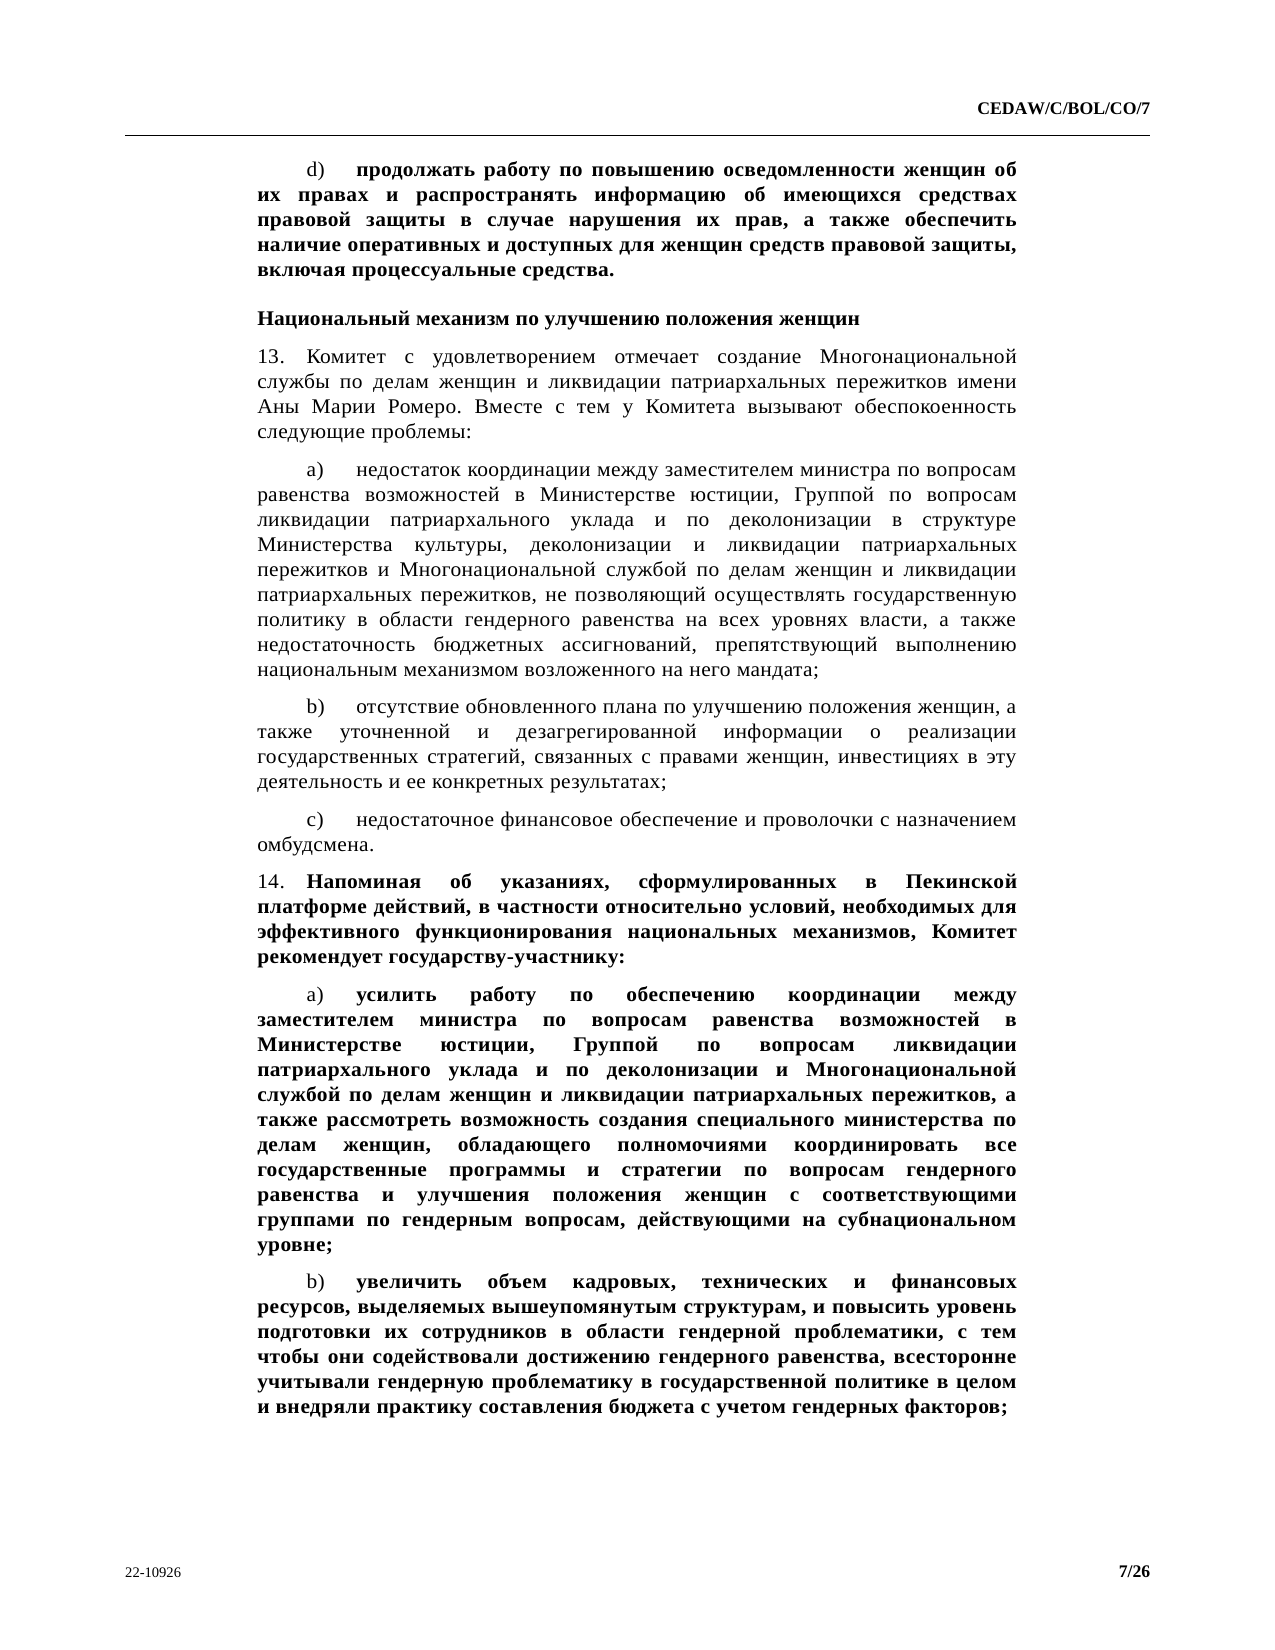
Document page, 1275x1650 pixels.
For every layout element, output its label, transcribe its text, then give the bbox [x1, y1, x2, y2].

text a) недостаток координации между заместителем министра по вопросам равенства возможностей в Министерстве юстиции, Группой по вопросам ликвидации патриархального уклада и по деколонизации в структуре Министерства культуры, деколонизации и ликвидации патриархальных пережитков и Многонациональной службой по делам женщин и ликвидации патриархальных пережитков, не позволяющий осуществлять государственную политику в области гендерного равенства на всех уровнях власти, а также недостаточность бюджетных ассигнований, препятствующий выполнению национальным механизмом возложенного на него мандата; [257, 456, 1018, 681]
text 14. Напоминая об указаниях, сформулированных в Пекинской платформе действий, в частности относительно условий, необходимых для эффективного функционирования национальных механизмов, Комитет рекомендует государству-участнику: [257, 868, 1018, 968]
text b) увеличить объем кадровых, технических и финансовых ресурсов, выделяемых вышеупомянутым структурам, и повысить уровень подготовки их сотрудников в области гендерной проблематики, с тем чтобы они содействовали достижению гендерного равенства, всесторонне учитывали гендерную проблематику в государственной политике в целом и внедряли практику составления бюджета с учетом гендерных факторов; [257, 1268, 1018, 1418]
text d) продолжать работу по повышению осведомленности женщин об их правах и распространять информацию об имеющихся средствах правовой защиты в случае нарушения их прав, а также обеспечить наличие оперативных и доступных для женщин средств правовой защиты, включая процессуальные средства. [257, 156, 1018, 281]
text Национальный механизм по улучшению положения женщин [125, 306, 1019, 331]
text a) усилить работу по обеспечению координации между заместителем министра по вопросам равенства возможностей в Министерстве юстиции, Группой по вопросам ликвидации патриархального уклада и по деколонизации и Многонациональной службой по делам женщин и ликвидации патриархальных пережитков, а также рассмотреть возможность создания специального министерства по делам женщин, обладающего полномочиями координировать все государственные программы и стратегии по вопросам гендерного равенства и улучшения положения женщин с соответствующими группами по гендерным вопросам, действующими на субнациональном уровне; [257, 981, 1018, 1256]
text 13. Комитет с удовлетворением отмечает создание Многонациональной службы по делам женщин и ликвидации патриархальных пережитков имени Аны Марии Ромеро. Вместе с тем у Комитета вызывают обеспокоенность следующие проблемы: [257, 343, 1018, 443]
text b) отсутствие обновленного плана по улучшению положения женщин, а также уточненной и дезагрегированной информации о реализации государственных стратегий, связанных с правами женщин, инвестициях в эту деятельность и ее конкретных результатах; [257, 693, 1018, 793]
text c) недостаточное финансовое обеспечение и проволочки с назначением омбудсмена. [257, 806, 1018, 856]
